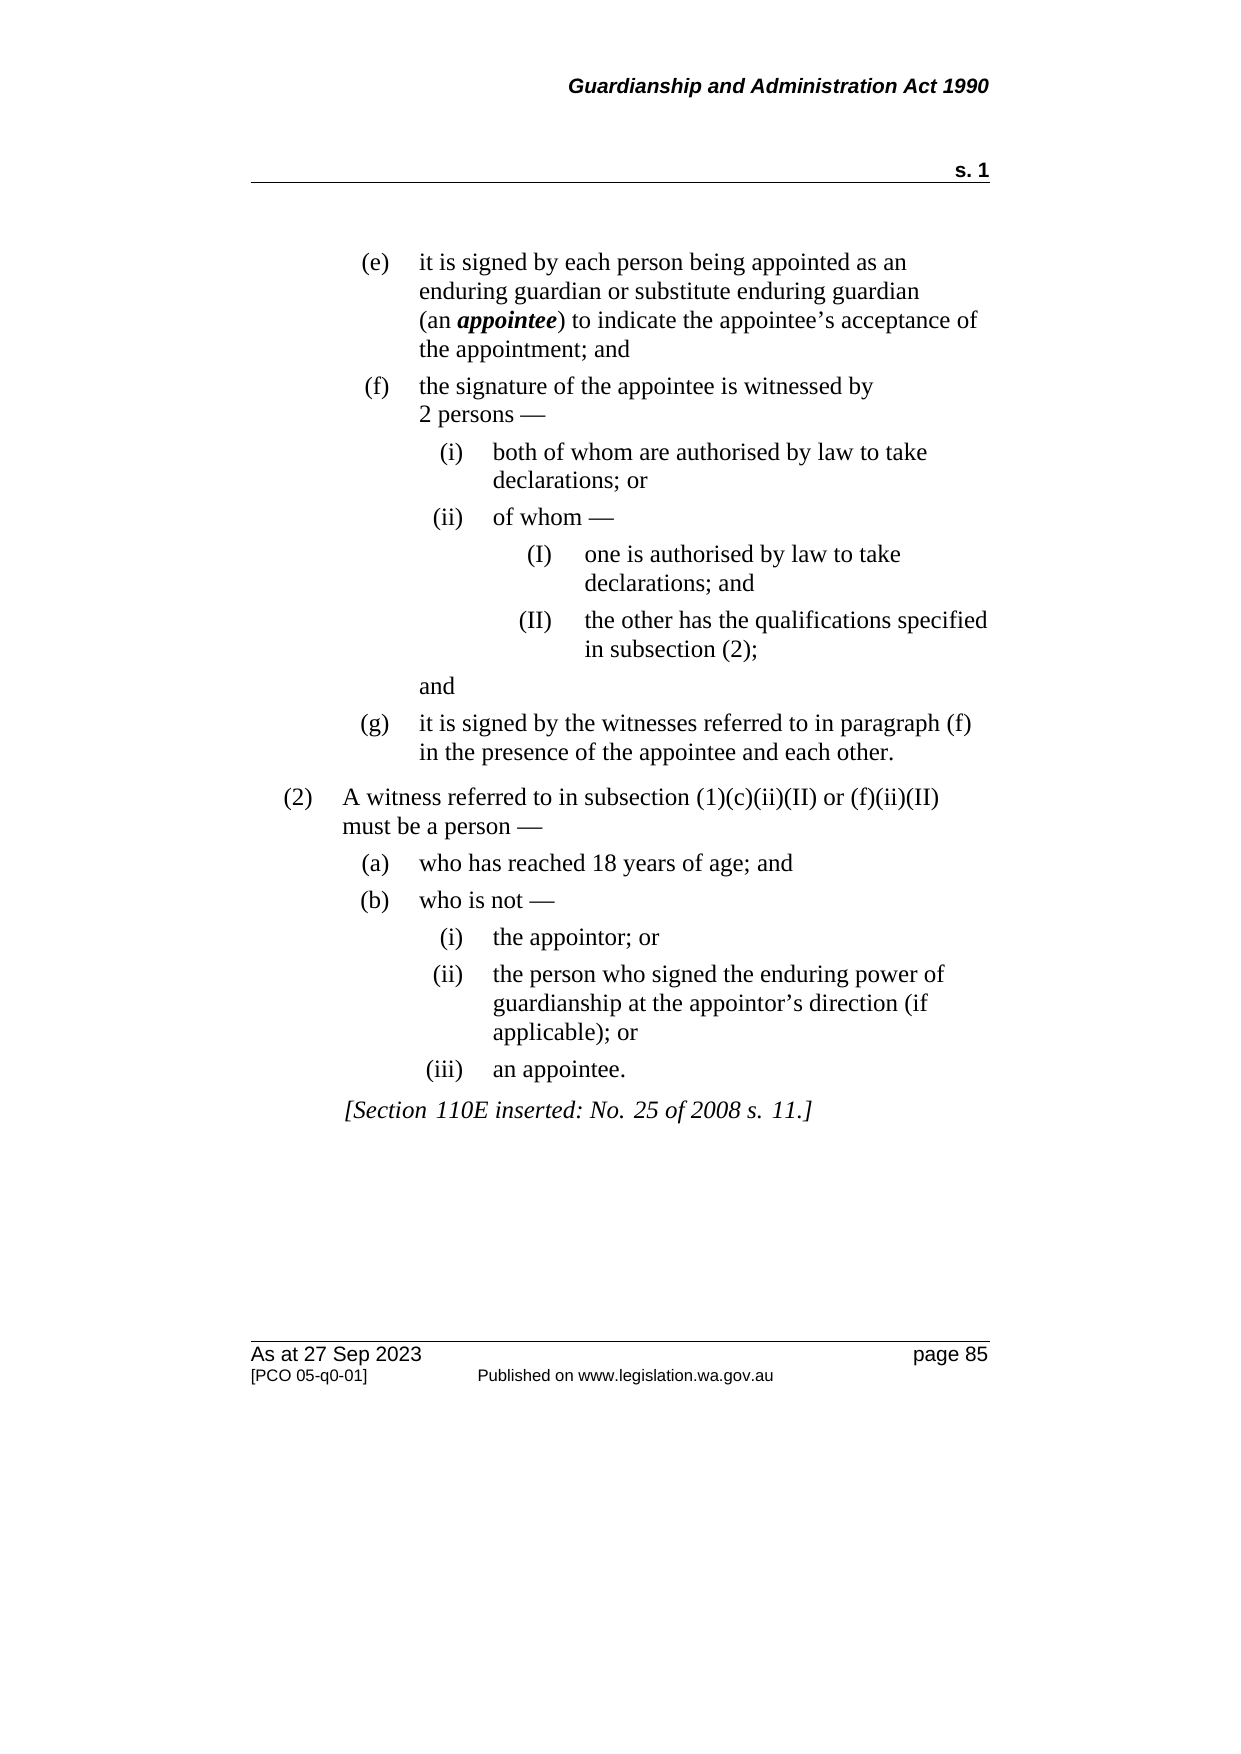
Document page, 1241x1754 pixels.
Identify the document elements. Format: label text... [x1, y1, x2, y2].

text (ii) of whom — [251, 502, 990, 531]
text (iii) an appointee. [251, 1054, 990, 1083]
text (II) the other has the qualifications specified in subsection (2); [251, 605, 990, 663]
text and [251, 671, 990, 700]
text (ii) the person who signed the enduring power of guardianship at the appointor’s direction (if applicable); or [251, 959, 990, 1046]
text (i) the appointor; or [251, 922, 990, 951]
text (2) A witness referred to in subsection (1)(c)(ii)(II) or (f)(ii)(II) must be a person — [251, 782, 990, 840]
text (I) one is authorised by law to take declarations; and [251, 539, 990, 597]
text (b) who is not — [251, 885, 990, 914]
text [Section 110E inserted: No. 25 of 2008 s. 11.] [251, 1095, 990, 1124]
text (i) both of whom are authorised by law to take declarations; or [251, 437, 990, 494]
text (g) it is signed by the witnesses referred to in paragraph (f) in the presence of the appointee and each other. [251, 708, 990, 766]
text (e) it is signed by each person being appointed as an enduring guardian or substitute enduring guardian (an appointee) to indicate the appointee’s acceptance of the appointment; and [251, 247, 990, 362]
text (f) the signature of the appointee is witnessed by 2 persons — [251, 371, 990, 428]
text (a) who has reached 18 years of age; and [251, 848, 990, 877]
